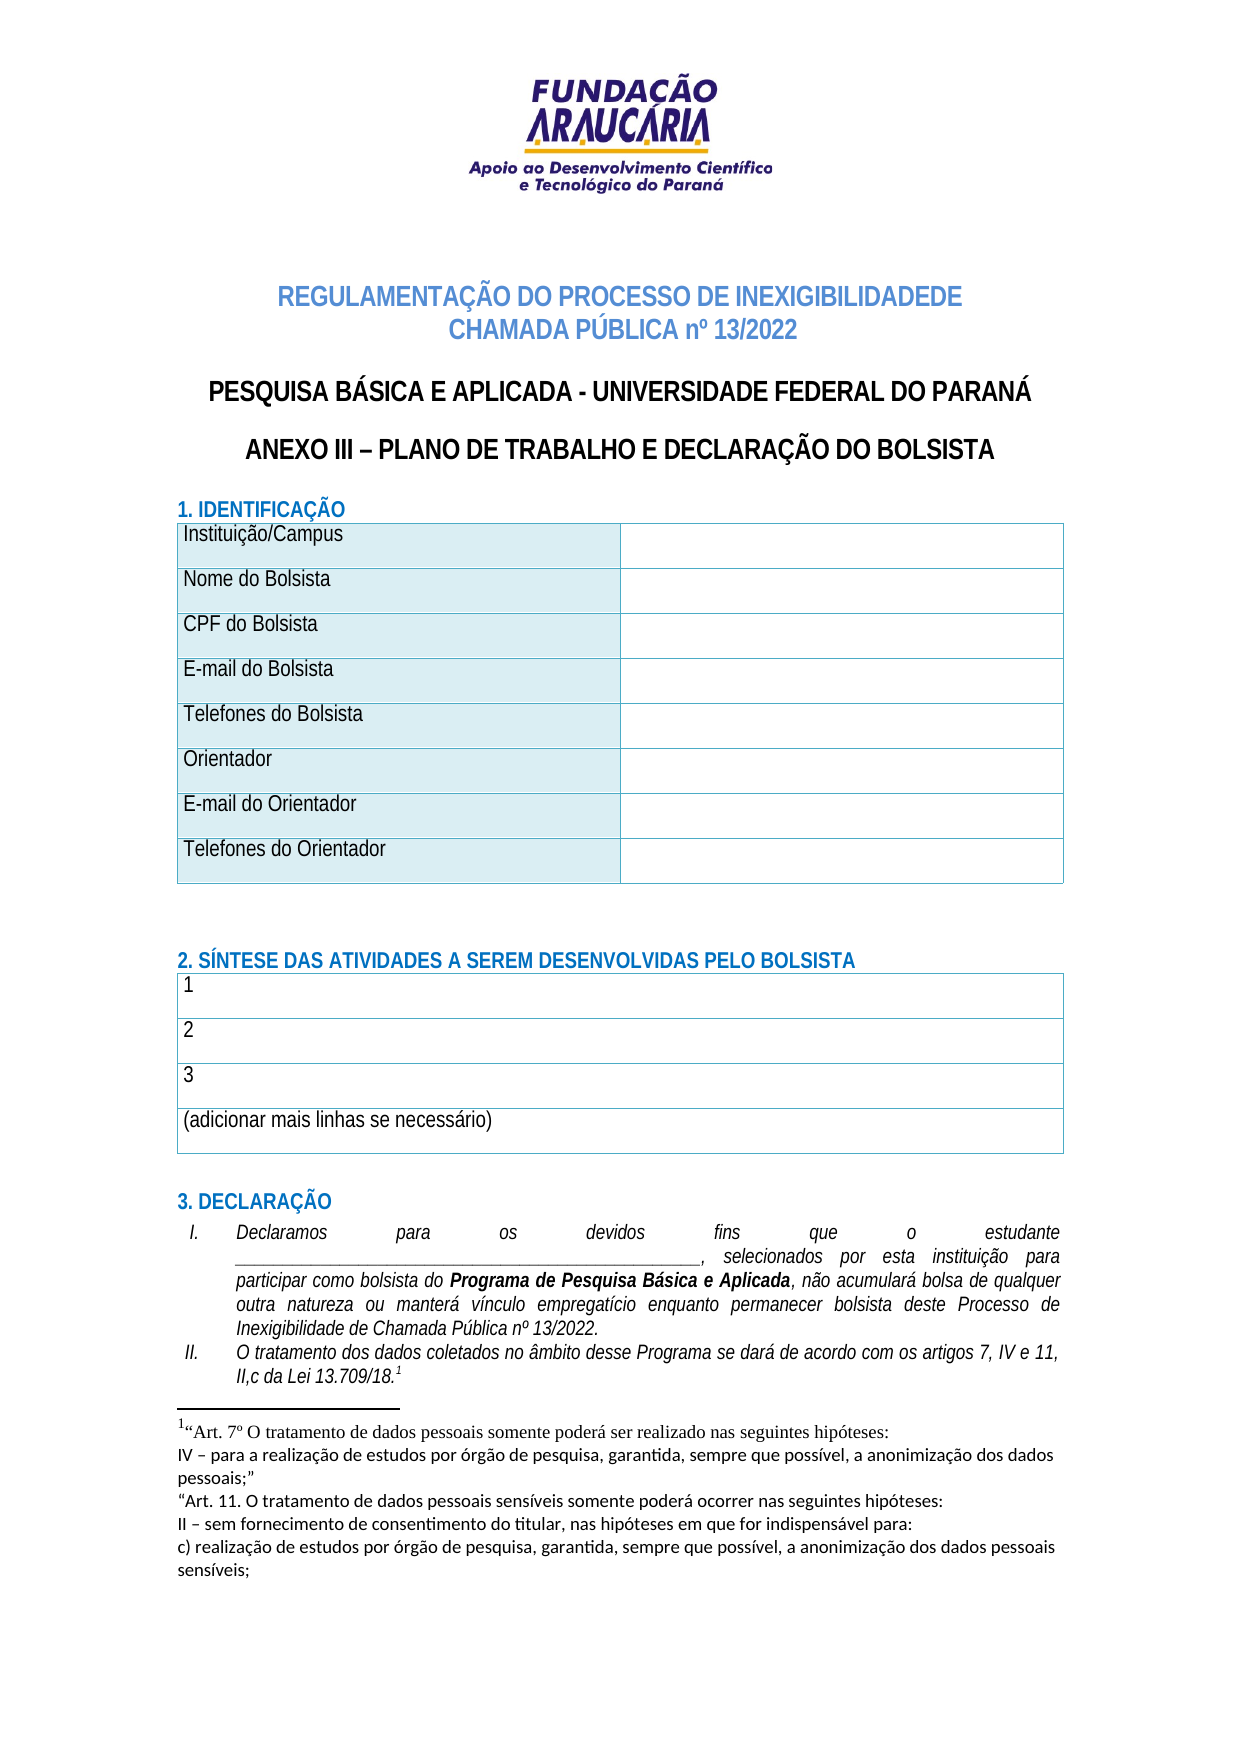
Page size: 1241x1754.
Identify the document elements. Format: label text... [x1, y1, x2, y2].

text CHAMADA PÚBLICA nº 13/2022 [177, 312, 1063, 346]
list O tratamento dos dados coletados no âmbito desse Programa se dará de acordo com os artigos 7, IV e 11, II,c da Lei 13.709/18. [199, 1339, 1063, 1387]
text 3. DECLARAÇÃO [177, 1190, 1063, 1214]
table_cell [621, 614, 1063, 657]
table_cell [621, 839, 1063, 882]
table_header Instituição/Campus [178, 524, 620, 567]
text 2. SÍNTESE DAS ATIVIDADES A SEREM DESENVOLVIDAS PELO BOLSISTA [177, 950, 1063, 973]
table_cell E-mail do Bolsista [178, 659, 620, 702]
table_cell Telefones do Orientador [178, 839, 620, 882]
table_header [621, 524, 1063, 567]
text REGULAMENTAÇÃO DO PROCESSO DE INEXIGIBILIDADEDE [177, 279, 1063, 312]
table_header 1 [178, 974, 1063, 1018]
table_cell [621, 749, 1063, 792]
table_cell Telefones do Bolsista [178, 704, 620, 747]
table_cell [621, 704, 1063, 747]
text ANEXO III – PLANO DE TRABALHO E DECLARAÇÃO DO BOLSISTA [177, 432, 1063, 465]
table_cell 3 [178, 1064, 1063, 1108]
table_cell 2 [178, 1019, 1063, 1063]
text 1. IDENTIFICAÇÃO [177, 499, 1063, 522]
text PESQUISA BÁSICA E APLICADA - UNIVERSIDADE FEDERAL DO PARANÁ [177, 374, 1063, 408]
table_cell (adicionar mais linhas se necessário) [178, 1109, 1063, 1153]
table_cell [621, 569, 1063, 612]
table_cell [621, 794, 1063, 837]
table_cell Orientador [178, 749, 620, 792]
list Declaramos para os devidos fins que o estudante _________________________________________________, selecionados por esta instituição para participar como bolsista do Programa de Pesquisa Básica e Aplicada, não acumulará bolsa de qualquer outra natureza ou manterá vínculo empregatício enquanto permanecer bolsista deste Processo de Inexigibilidade de Chamada Pública nº 13/2022. [199, 1220, 1063, 1339]
table_cell E-mail do Orientador [178, 794, 620, 837]
table_cell [621, 659, 1063, 702]
table_cell Nome do Bolsista [178, 569, 620, 612]
picture [468, 73, 773, 194]
table_cell CPF do Bolsista [178, 614, 620, 657]
